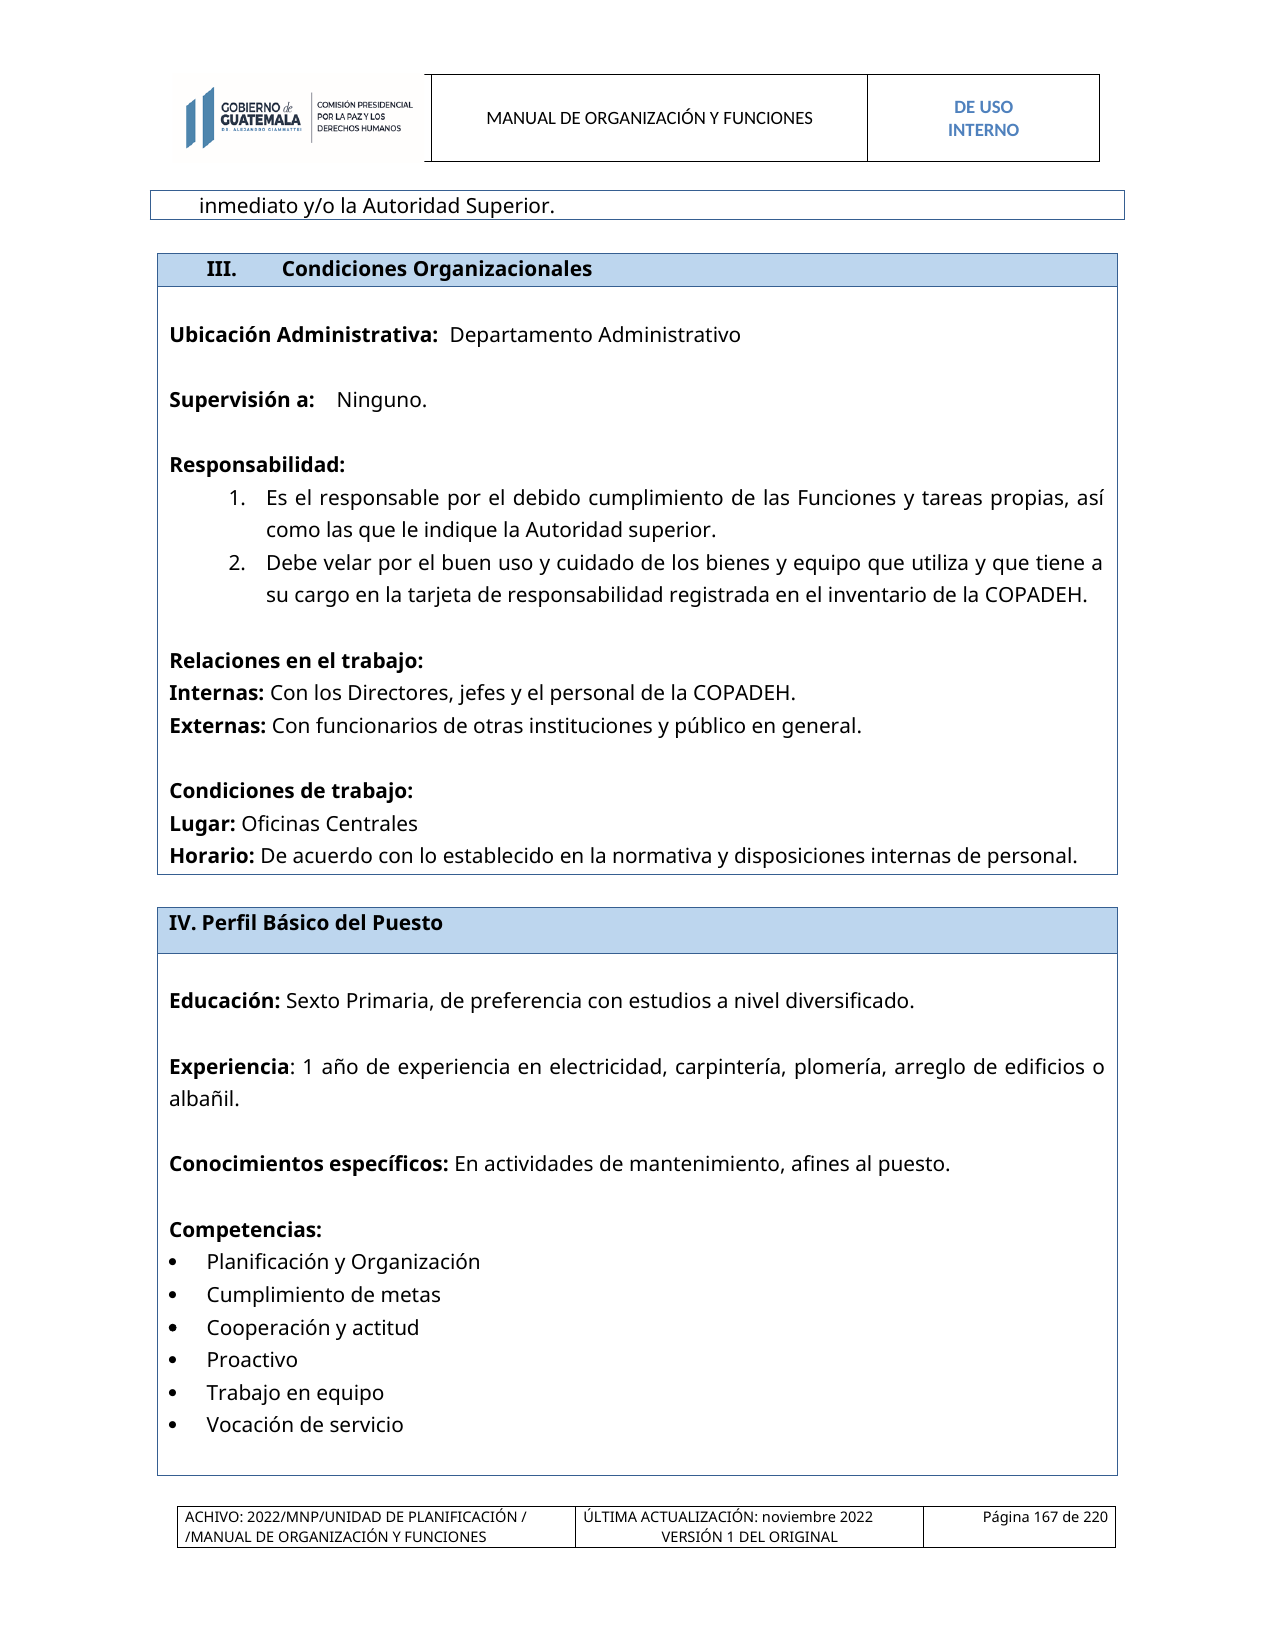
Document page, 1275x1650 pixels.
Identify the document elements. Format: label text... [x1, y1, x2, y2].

table_cell Ubicación Administrativa: Departamento Administrativo Supervisión a: Ninguno. Responsabilidad: Es el responsable por el debido cumplimiento de las Funciones y tareas propias, así como las que le indique la Autoridad superior. Debe velar por el buen uso y cuidado de los bienes y equipo que utiliza y que tiene a su cargo en la tarjeta de responsabilidad registrada en el inventario de la COPADEH. Relaciones en el trabajo: Internas: Con los Directores, jefes y el personal de la COPADEH. Externas: Con funcionarios de otras instituciones y público en general. Condiciones de trabajo: Lugar: Oficinas Centrales Horario: De acuerdo con lo establecido en la normativa y disposiciones internas de personal. [158, 287, 1117, 874]
table_header Perfil Básico del Puesto [158, 908, 1117, 953]
table_header Condiciones Organizacionales [158, 254, 1117, 286]
picture [172, 73, 425, 163]
